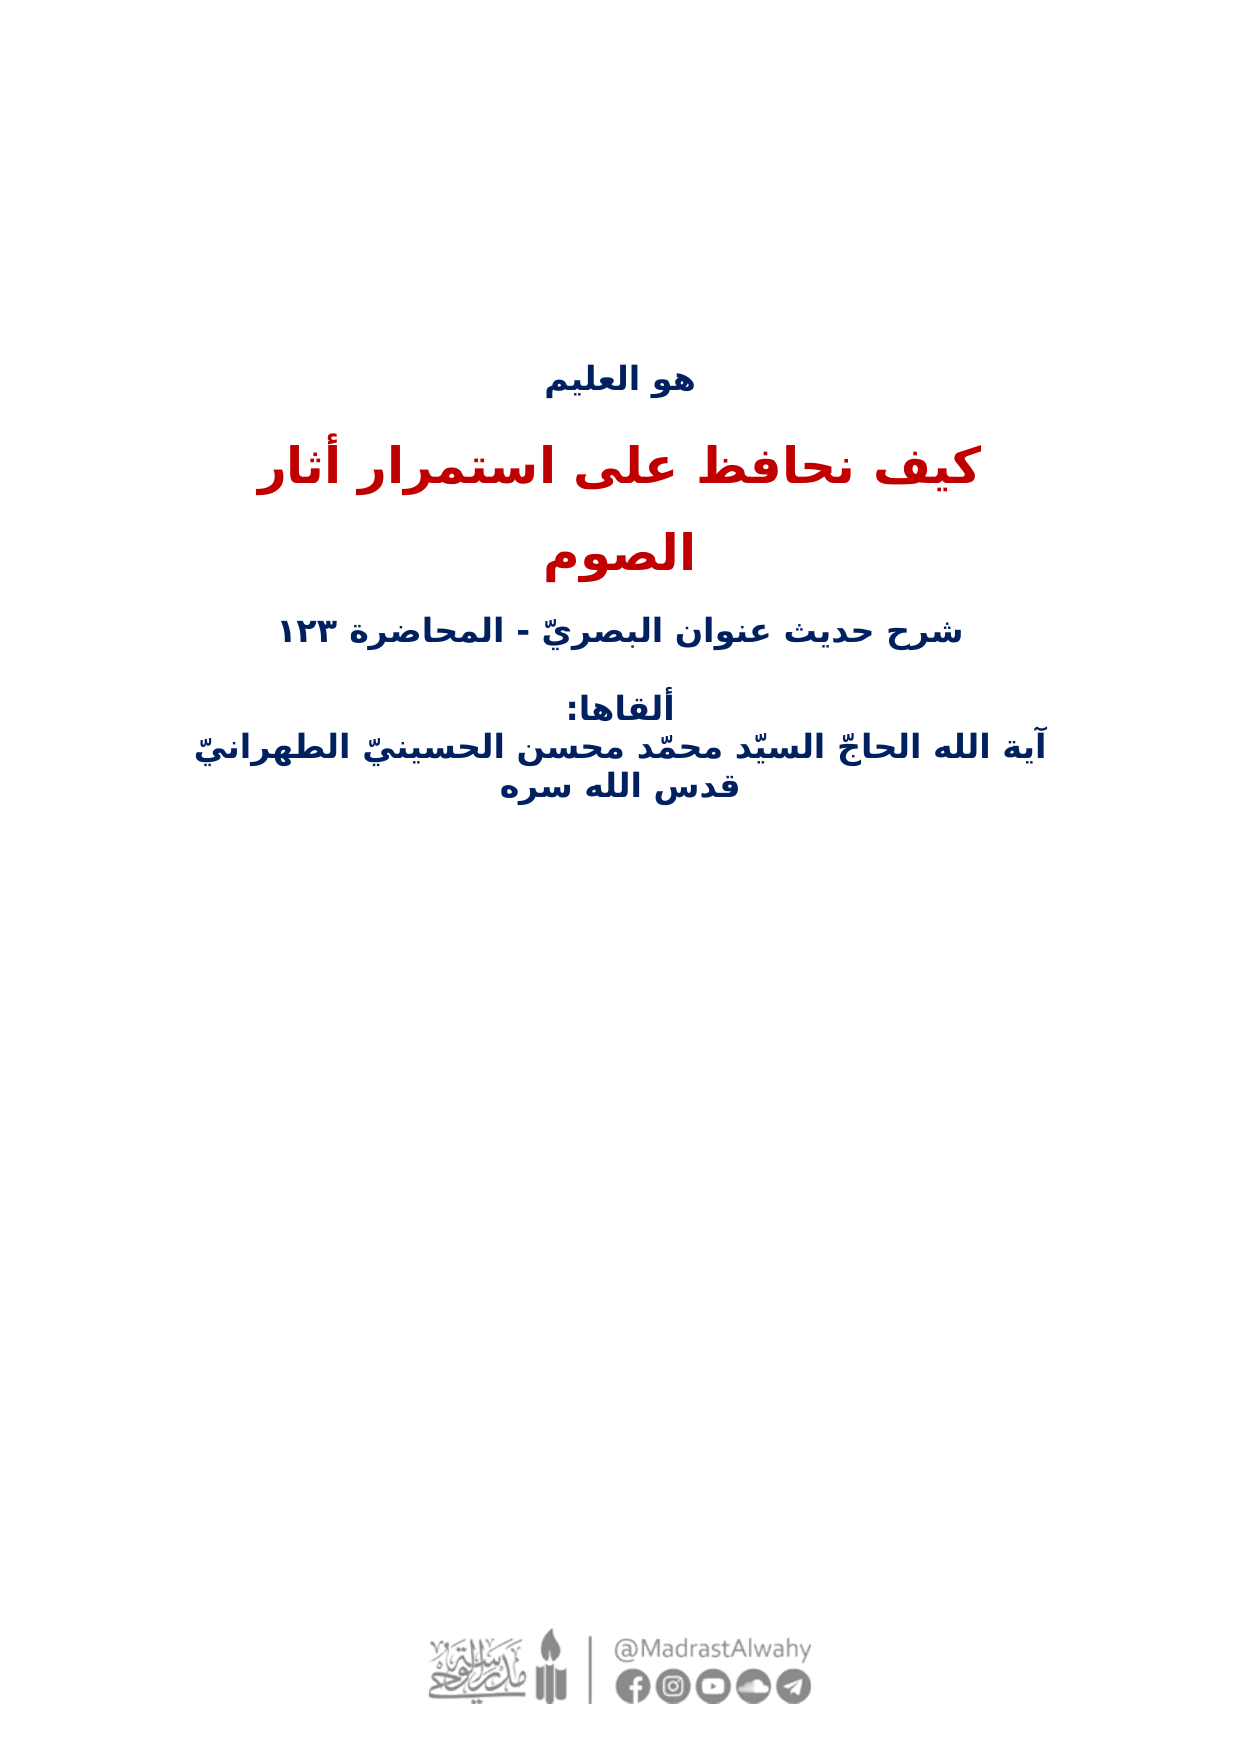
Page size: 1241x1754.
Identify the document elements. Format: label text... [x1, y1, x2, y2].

text شرح حديث عنوان البصريّ - المحاضرة ۱٢٣ [177, 611, 1063, 650]
title كيف نحافظ على استمرار أثار الصوم [177, 437, 1063, 582]
text هو العليم [177, 359, 1063, 398]
text آية الله الحاجّ السيّد محمّد محسن الحسينيّ الطهرانيّ [177, 728, 1063, 767]
text قدس الله سره [177, 767, 1063, 806]
text ألقاها: [177, 689, 1063, 728]
picture [428, 1628, 812, 1704]
